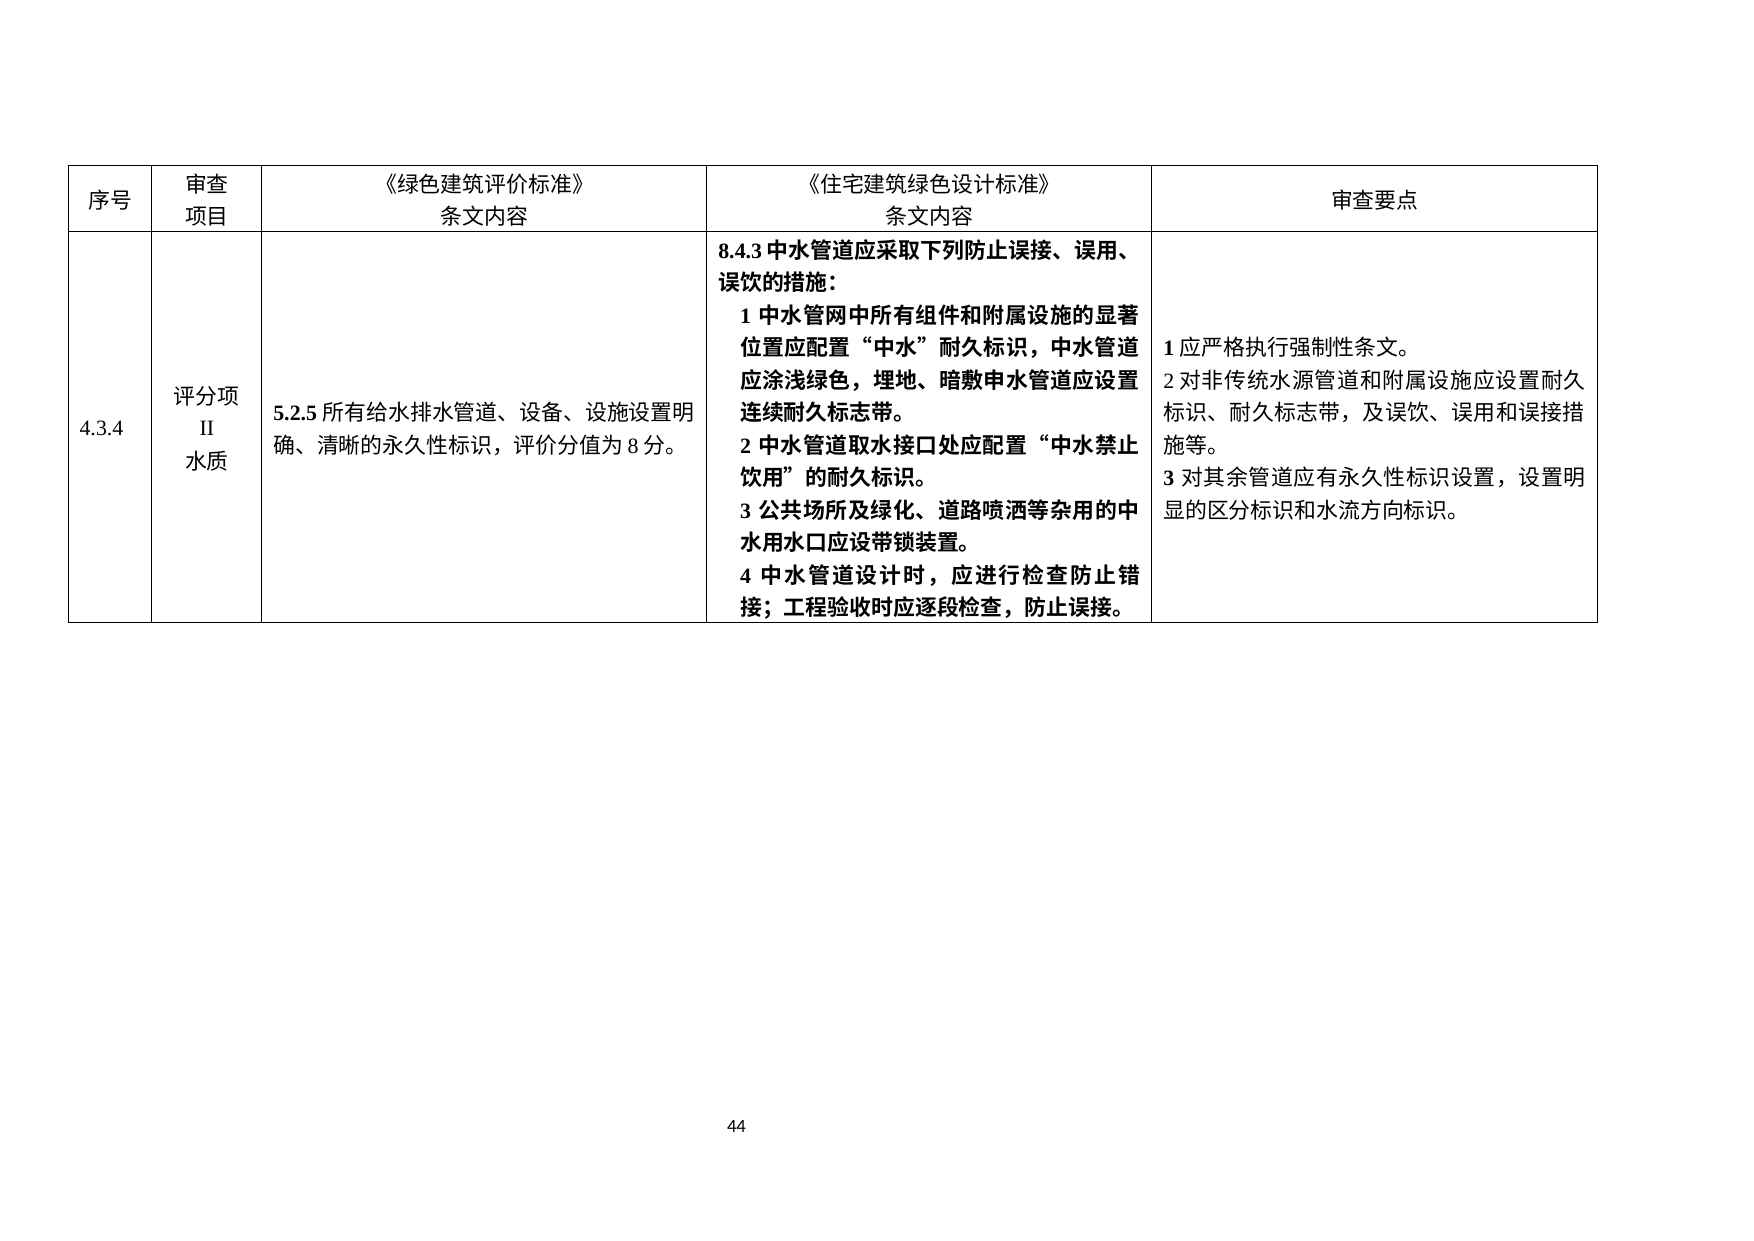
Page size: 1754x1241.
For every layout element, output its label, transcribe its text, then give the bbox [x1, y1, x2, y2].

table_header 序号 [69, 166, 151, 231]
table_header 审查要点 [1152, 166, 1597, 231]
table_cell 评分项 II 水质 [152, 232, 261, 622]
table_cell 8.4.3中水管道应采取下列防止误接、误用、误饮的措施： 1 中水管网中所有组件和附属设施的显著位置应配置“中水”耐久标识，中水管道应涂浅绿色，埋地、暗敷申水管道应设置连续耐久标志带。 2 中水管道取水接口处应配置“中水禁止饮用”的耐久标识。 3 公共场所及绿化、道路喷洒等杂用的中水用水口应设带锁装置。 4 中水管道设计时，应进行检查防止错接；工程验收时应逐段检查，防止误接。 [707, 232, 1151, 622]
table_cell 1 应严格执行强制性条文。 2对非传统水源管道和附属设施应设置耐久标识、耐久标志带，及误饮、误用和误接措施等。 3 对其余管道应有永久性标识设置，设置明显的区分标识和水流方向标识。 [1152, 232, 1597, 622]
table_header 《住宅建筑绿色设计标准》 条文内容 [707, 166, 1151, 231]
table_cell 5.2.5 所有给水排水管道、设备、设施设置明确、清晰的永久性标识，评价分值为8分。 [262, 232, 706, 622]
table_header 审查 项目 [152, 166, 261, 231]
table_header 《绿色建筑评价标准》 条文内容 [262, 166, 706, 231]
table_cell [69, 232, 151, 622]
